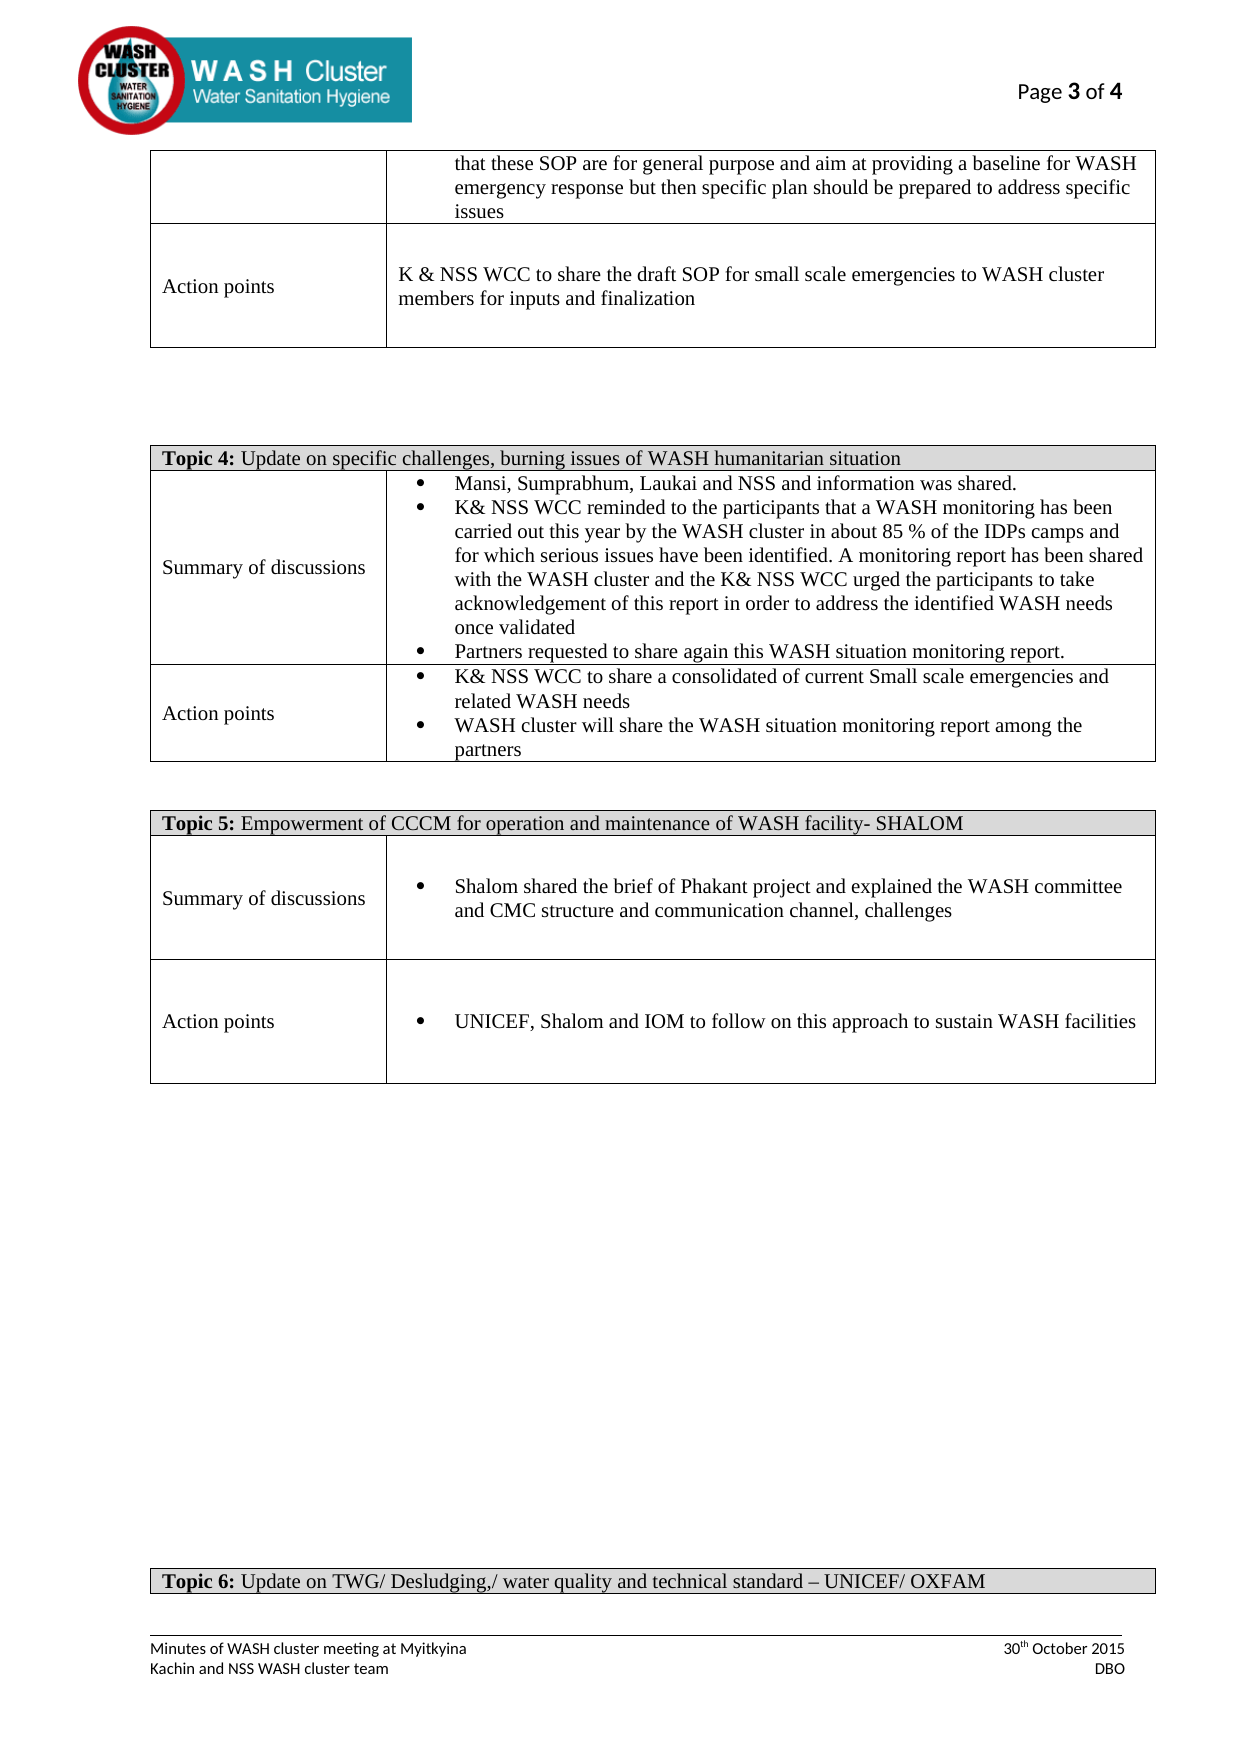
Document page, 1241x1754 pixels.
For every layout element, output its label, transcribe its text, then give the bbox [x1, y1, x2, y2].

table_cell Mansi, Sumprabhum, Laukai and NSS and information was shared. K& NSS WCC reminded to the participants that a WASH monitoring has been carried out this year by the WASH cluster in about 85 % of the IDPs camps and for which serious issues have been identified. A monitoring report has been shared with the WASH cluster and the K& NSS WCC urged the participants to take acknowledgement of this report in order to address the identified WASH needs once validated Partners requested to share again this WASH situation monitoring report. [387, 471, 1155, 663]
table_cell Action points [151, 960, 386, 1083]
table_cell Summary of discussions [151, 471, 386, 663]
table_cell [387, 151, 1155, 223]
table_header Topic 6: Update on TWG/ Desludging,/ water quality and technical standard – UNICEF/ OXFAM [151, 1569, 1155, 1593]
picture [76, 25, 413, 137]
table_cell Summary of discussions [151, 836, 386, 959]
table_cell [151, 151, 386, 223]
table_cell Action points [151, 224, 386, 347]
table_cell Shalom shared the brief of Phakant project and explained the WASH committee and CMC structure and communication channel, challenges [387, 836, 1155, 959]
table_cell K& NSS WCC to share a consolidated of current Small scale emergencies and related WASH needs WASH cluster will share the WASH situation monitoring report among the partners [387, 665, 1155, 761]
table_header Topic 5: Empowerment of CCCM for operation and maintenance of WASH facility- SHALOM [151, 811, 1155, 835]
table_cell UNICEF, Shalom and IOM to follow on this approach to sustain WASH facilities [387, 960, 1155, 1083]
table_cell K & NSS WCC to share the draft SOP for small scale emergencies to WASH cluster members for inputs and finalization [387, 224, 1155, 347]
table_cell Action points [151, 665, 386, 761]
table_header Topic 4: Update on specific challenges, burning issues of WASH humanitarian situation [151, 446, 1155, 470]
